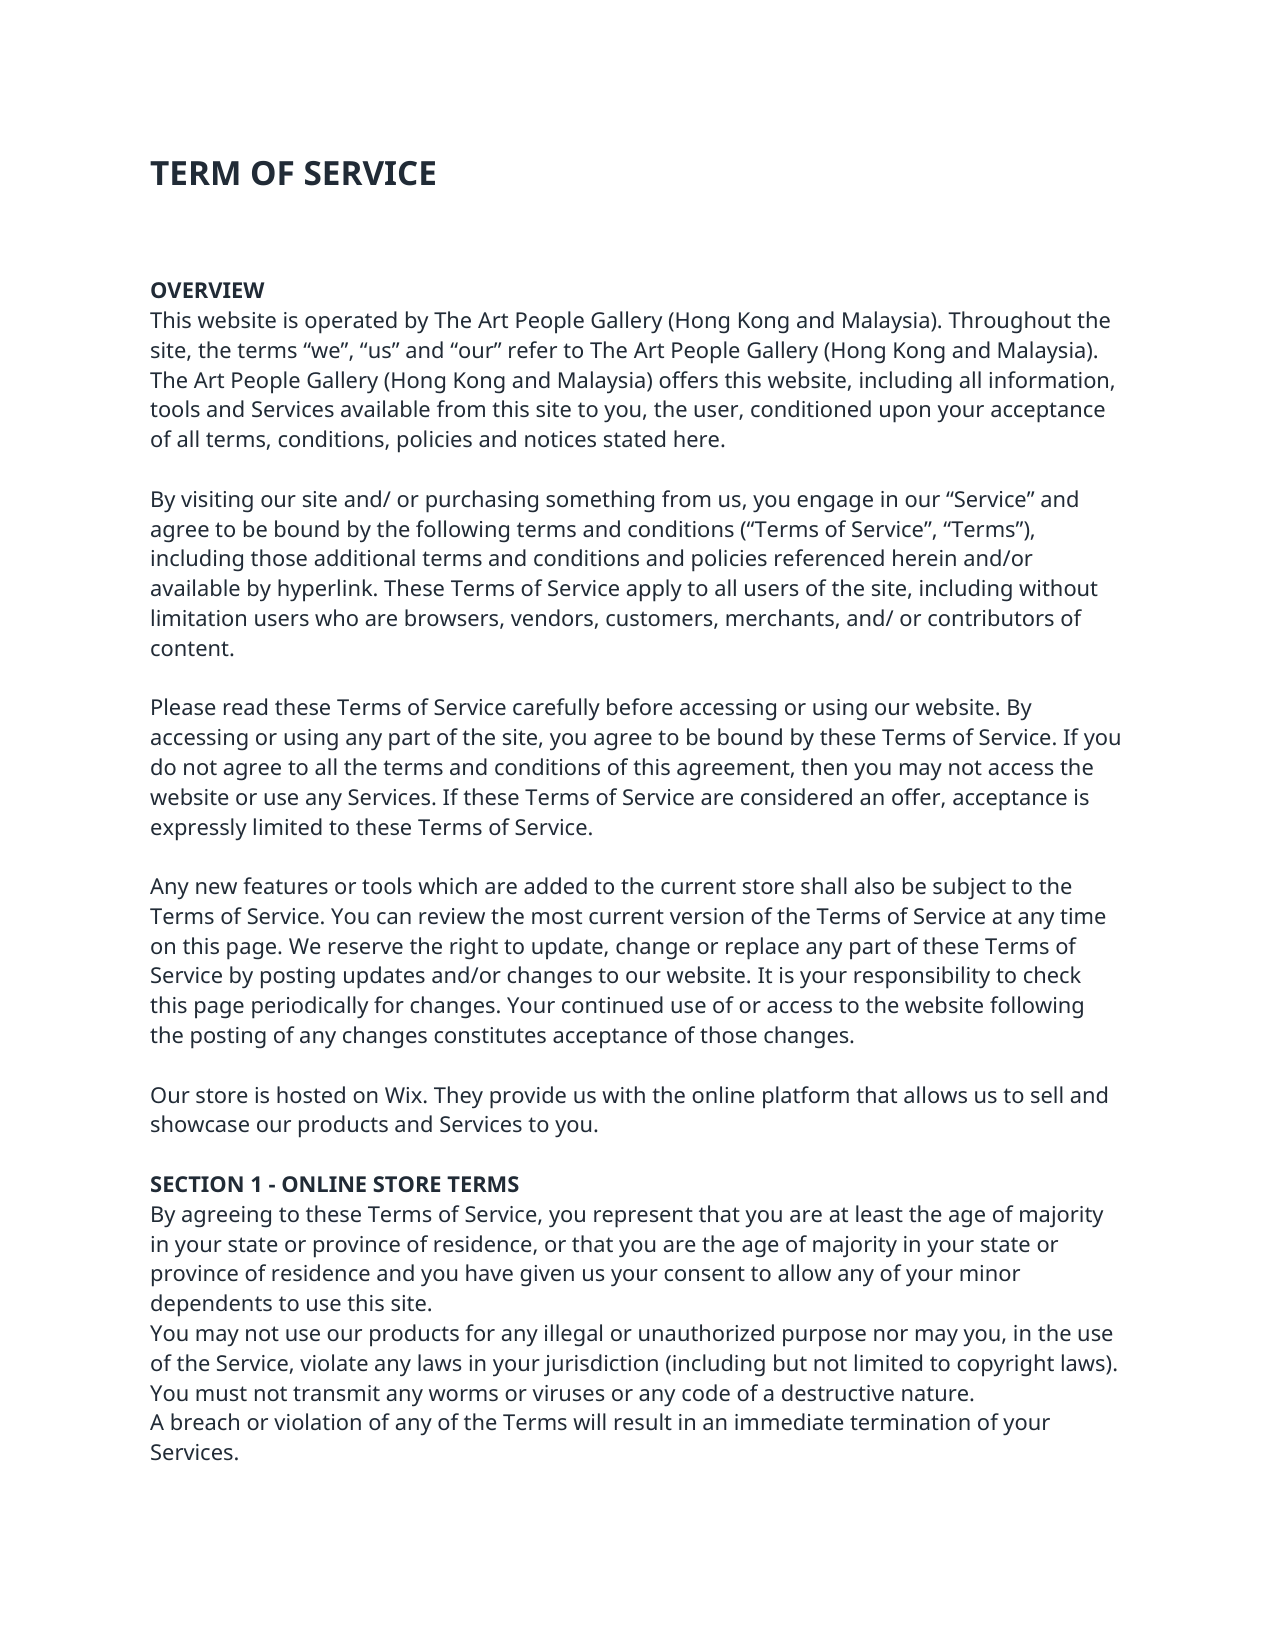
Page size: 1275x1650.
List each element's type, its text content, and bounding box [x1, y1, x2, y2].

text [150, 275, 1125, 1497]
text TERM OF SERVICE [150, 150, 1125, 195]
